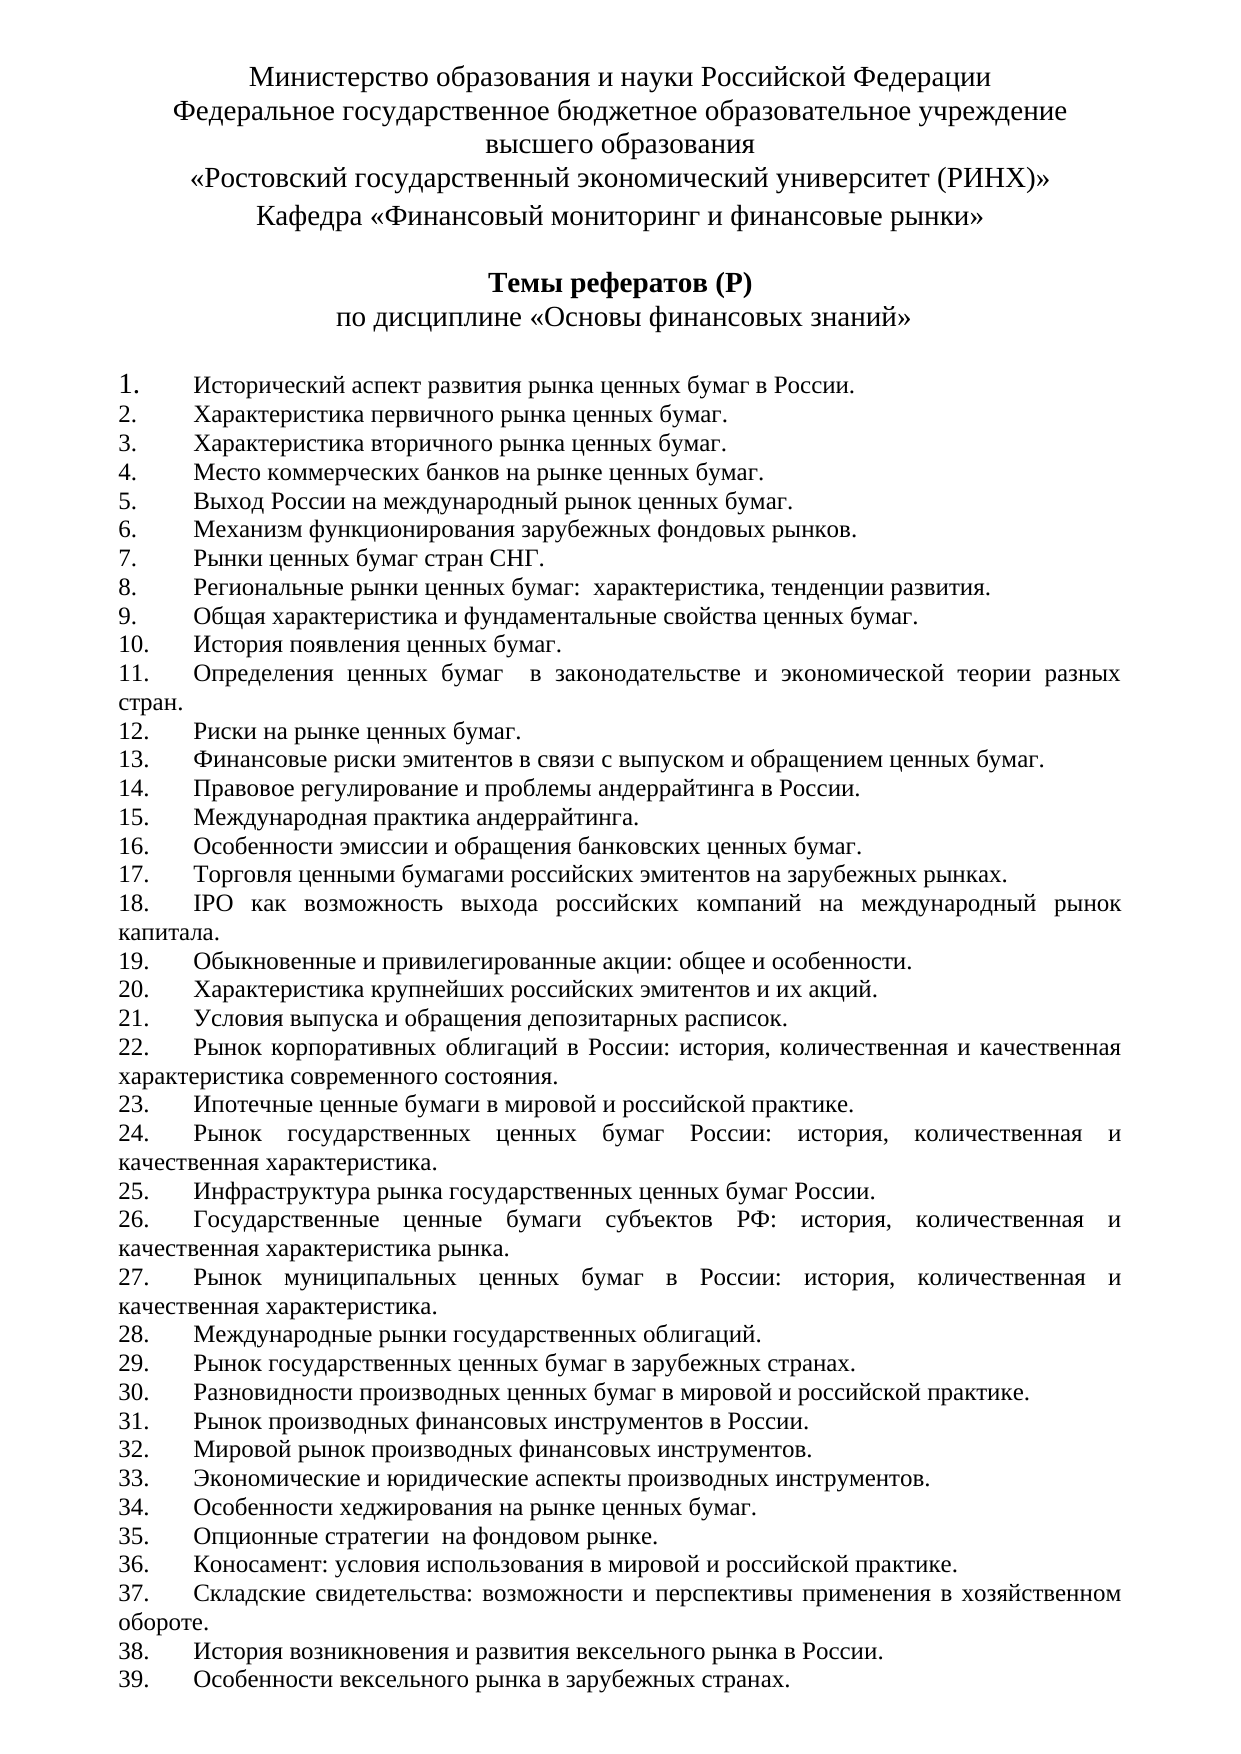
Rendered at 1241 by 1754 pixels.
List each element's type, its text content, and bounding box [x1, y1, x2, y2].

text 15. Международная практика андеррайтинга. [118, 802, 1122, 831]
text 22. Рынок корпоративных облигаций в России: история, количественная и качественная характеристика современного состояния. [118, 1032, 1122, 1089]
text 1. Исторический аспект развития рынка ценных бумаг в России. [118, 366, 1122, 399]
text 38. История возникновения и развития вексельного рынка в России. [118, 1636, 1122, 1664]
text 5. Выход России на международный рынок ценных бумаг. [118, 486, 1122, 514]
text 20. Характеристика крупнейших российских эмитентов и их акций. [118, 974, 1122, 1003]
text 17. Торговля ценными бумагами российских эмитентов на зарубежных рынках. [118, 859, 1122, 888]
text 32. Мировой рынок производных финансовых инструментов. [118, 1434, 1122, 1463]
text 21. Условия выпуска и обращения депозитарных расписок. [118, 1003, 1122, 1032]
text Темы рефератов (Р) [118, 265, 1122, 299]
text 24. Рынок государственных ценных бумаг России: история, количественная и качественная характеристика. [118, 1118, 1122, 1176]
text 27. Рынок муниципальных ценных бумаг в России: история, количественная и качественная характеристика. [118, 1262, 1122, 1319]
text 39. Особенности вексельного рынка в зарубежных странах. [118, 1664, 1122, 1693]
text 30. Разновидности производных ценных бумаг в мировой и российской практике. [118, 1377, 1122, 1406]
text 6. Механизм функционирования зарубежных фондовых рынков. [118, 514, 1122, 543]
text 29. Рынок государственных ценных бумаг в зарубежных странах. [118, 1348, 1122, 1377]
text 36. Коносамент: условия использования в мировой и российской практике. [118, 1549, 1122, 1578]
text 7. Рынки ценных бумаг стран СНГ. [118, 543, 1122, 572]
text 19. Обыкновенные и привилегированные акции: общее и особенности. [118, 946, 1122, 974]
text 34. Особенности хеджирования на рынке ценных бумаг. [118, 1492, 1122, 1521]
text 12. Риски на рынке ценных бумаг. [118, 716, 1122, 744]
text 37. Складские свидетельства: возможности и перспективы применения в хозяйственном обороте. [118, 1578, 1122, 1636]
text 26. Государственные ценные бумаги субъектов РФ: история, количественная и качественная характеристика рынка. [118, 1204, 1122, 1262]
text по дисциплине «Основы финансовых знаний» [118, 299, 1122, 332]
text 25. Инфраструктура рынка государственных ценных бумаг России. [118, 1176, 1122, 1204]
text 4. Место коммерческих банков на рынке ценных бумаг. [118, 457, 1122, 486]
text 23. Ипотечные ценные бумаги в мировой и российской практике. [118, 1089, 1122, 1118]
text 35. Опционные стратегии на фондовом рынке. [118, 1521, 1122, 1549]
text 3. Характеристика вторичного рынка ценных бумаг. [118, 428, 1122, 457]
text Кафедра «Финансовый мониторинг и финансовые рынки» [118, 198, 1122, 232]
text 13. Финансовые риски эмитентов в связи с выпуском и обращением ценных бумаг. [118, 744, 1122, 773]
text Федеральное государственное бюджетное образовательное учреждение высшего образования [118, 93, 1122, 160]
text 8. Региональные рынки ценных бумаг: характеристика, тенденции развития. [118, 572, 1122, 601]
text Министерство образования и науки Российской Федерации [118, 59, 1122, 93]
text «Ростовский государственный экономический университет (РИНХ)» [118, 160, 1122, 193]
text 9. Общая характеристика и фундаментальные свойства ценных бумаг. [118, 601, 1122, 629]
text 14. Правовое регулирование и проблемы андеррайтинга в России. [118, 773, 1122, 802]
text 33. Экономические и юридические аспекты производных инструментов. [118, 1463, 1122, 1492]
text 18. IPO как возможность выхода российских компаний на международный рынок капитала. [118, 888, 1122, 946]
text 28. Международные рынки государственных облигаций. [118, 1319, 1122, 1348]
text 2. Характеристика первичного рынка ценных бумаг. [118, 399, 1122, 428]
text 31. Рынок производных финансовых инструментов в России. [118, 1406, 1122, 1434]
text 10. История появления ценных бумаг. [118, 629, 1122, 658]
text 11. Определения ценных бумаг в законодательстве и экономической теории разных стран. [118, 658, 1122, 716]
text 16. Особенности эмиссии и обращения банковских ценных бумаг. [118, 831, 1122, 859]
